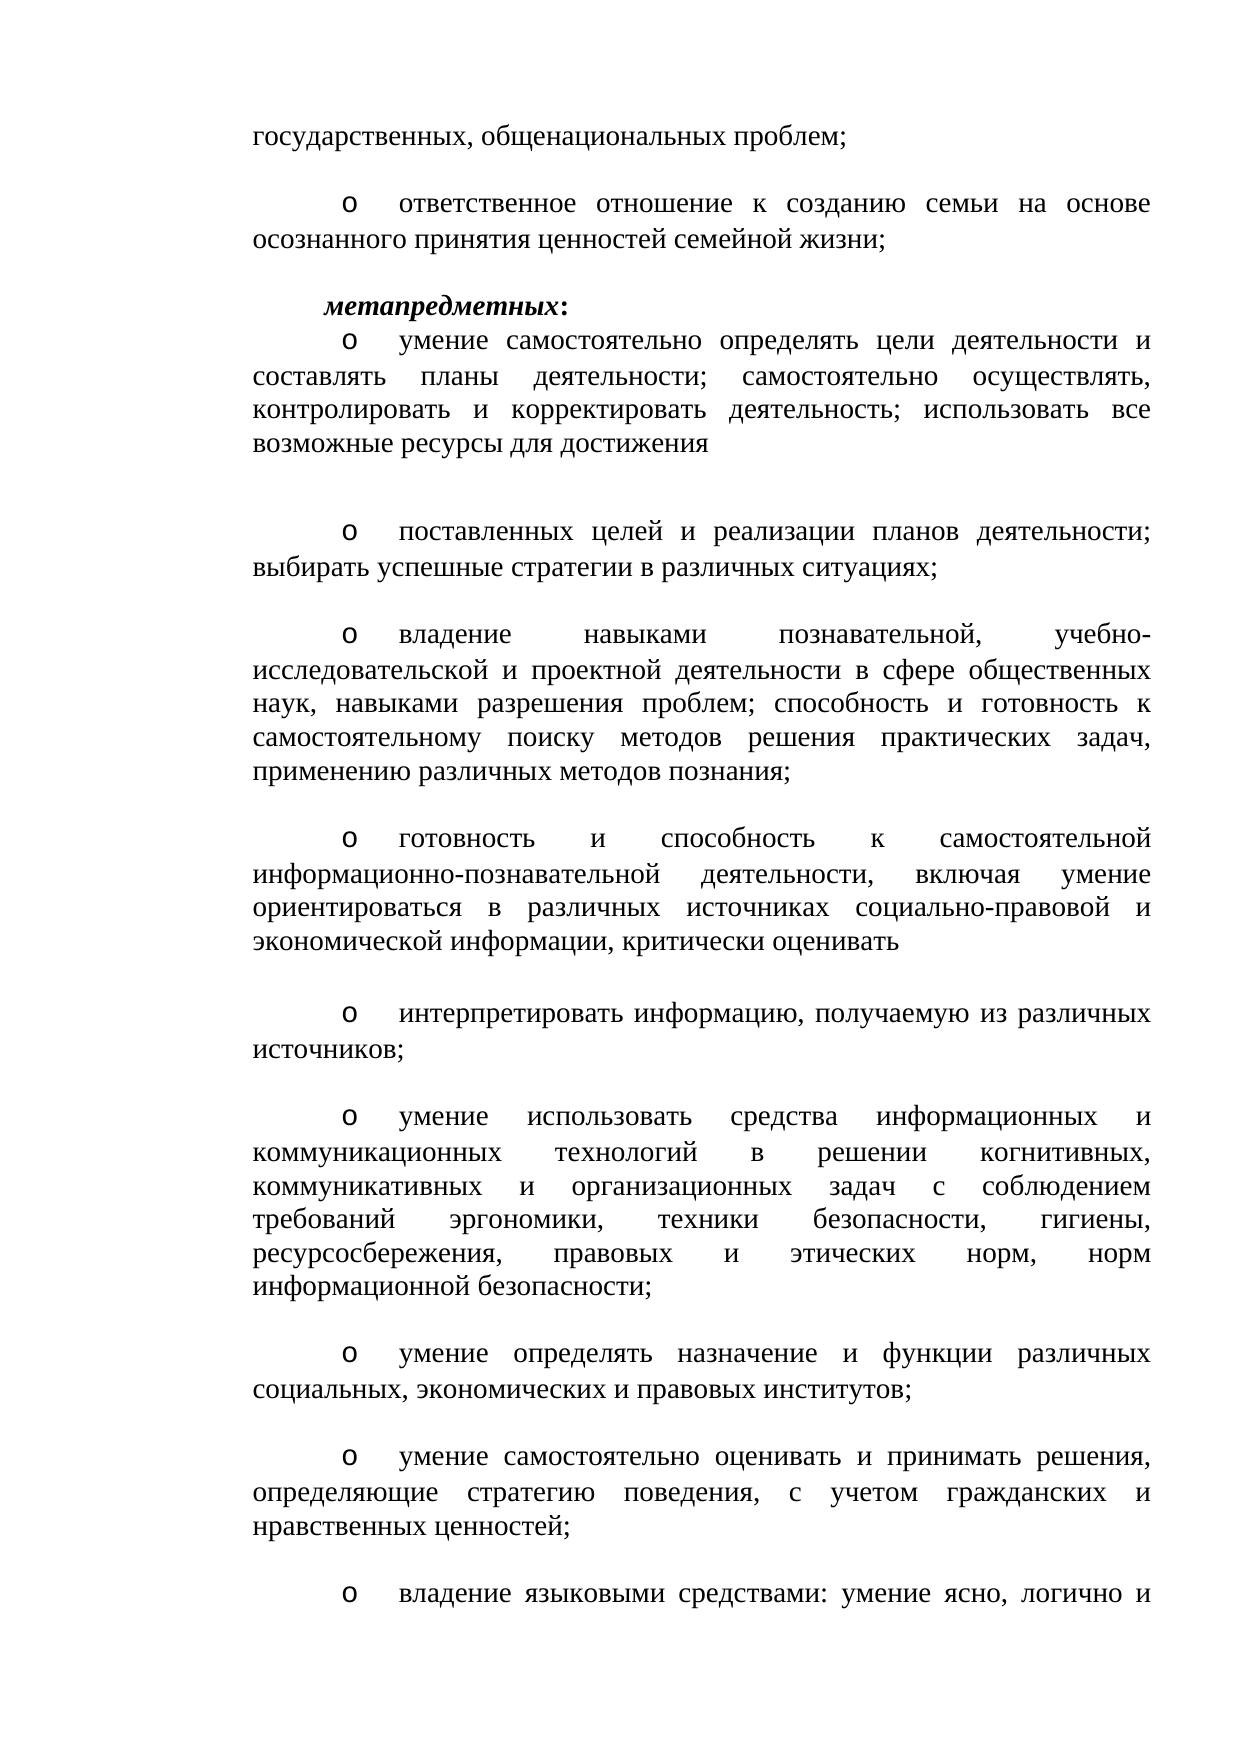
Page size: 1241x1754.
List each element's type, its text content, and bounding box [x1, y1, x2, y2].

list владение навыками познавательной, учебно-исследовательской и проектной деятельности в сфере общественных наук, навыками разрешения проблем; способность и готовность к самостоятельному поиску методов решения практических задач, применению различных методов познания; [252, 616, 1152, 786]
list ответственное отношение к созданию семьи на основе осознанного принятия ценностей семейной жизни; [252, 185, 1152, 255]
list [252, 118, 1152, 152]
list готовность и способность к самостоятельной информационно-познавательной деятельности, включая умение ориентироваться в различных источниках социально-правовой и экономической информации, критически оценивать [252, 820, 1152, 956]
list умение самостоятельно оценивать и принимать решения, определяющие стратегию поведения, с учетом гражданских и нравственных ценностей; [252, 1438, 1152, 1542]
text метапредметных: [236, 288, 1152, 322]
list поставленных целей и реализации планов деятельности; выбирать успешные стратегии в различных ситуациях; [252, 513, 1152, 582]
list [252, 1575, 1152, 1611]
list умение определять назначение и функции различных социальных, экономических и правовых институтов; [252, 1335, 1152, 1405]
list интерпретировать информацию, получаемую из различных источников; [252, 995, 1152, 1064]
list умение самостоятельно определять цели деятельности и составлять планы деятельности; самостоятельно осуществлять, контролировать и корректировать деятельность; использовать все возможные ресурсы для достижения [252, 322, 1152, 458]
list умение использовать средства информационных и коммуникационных технологий в решении когнитивных, коммуникативных и организационных задач с соблюдением требований эргономики, техники безопасности, гигиены, ресурсосбережения, правовых и этических норм, норм информационной безопасности; [252, 1098, 1152, 1302]
